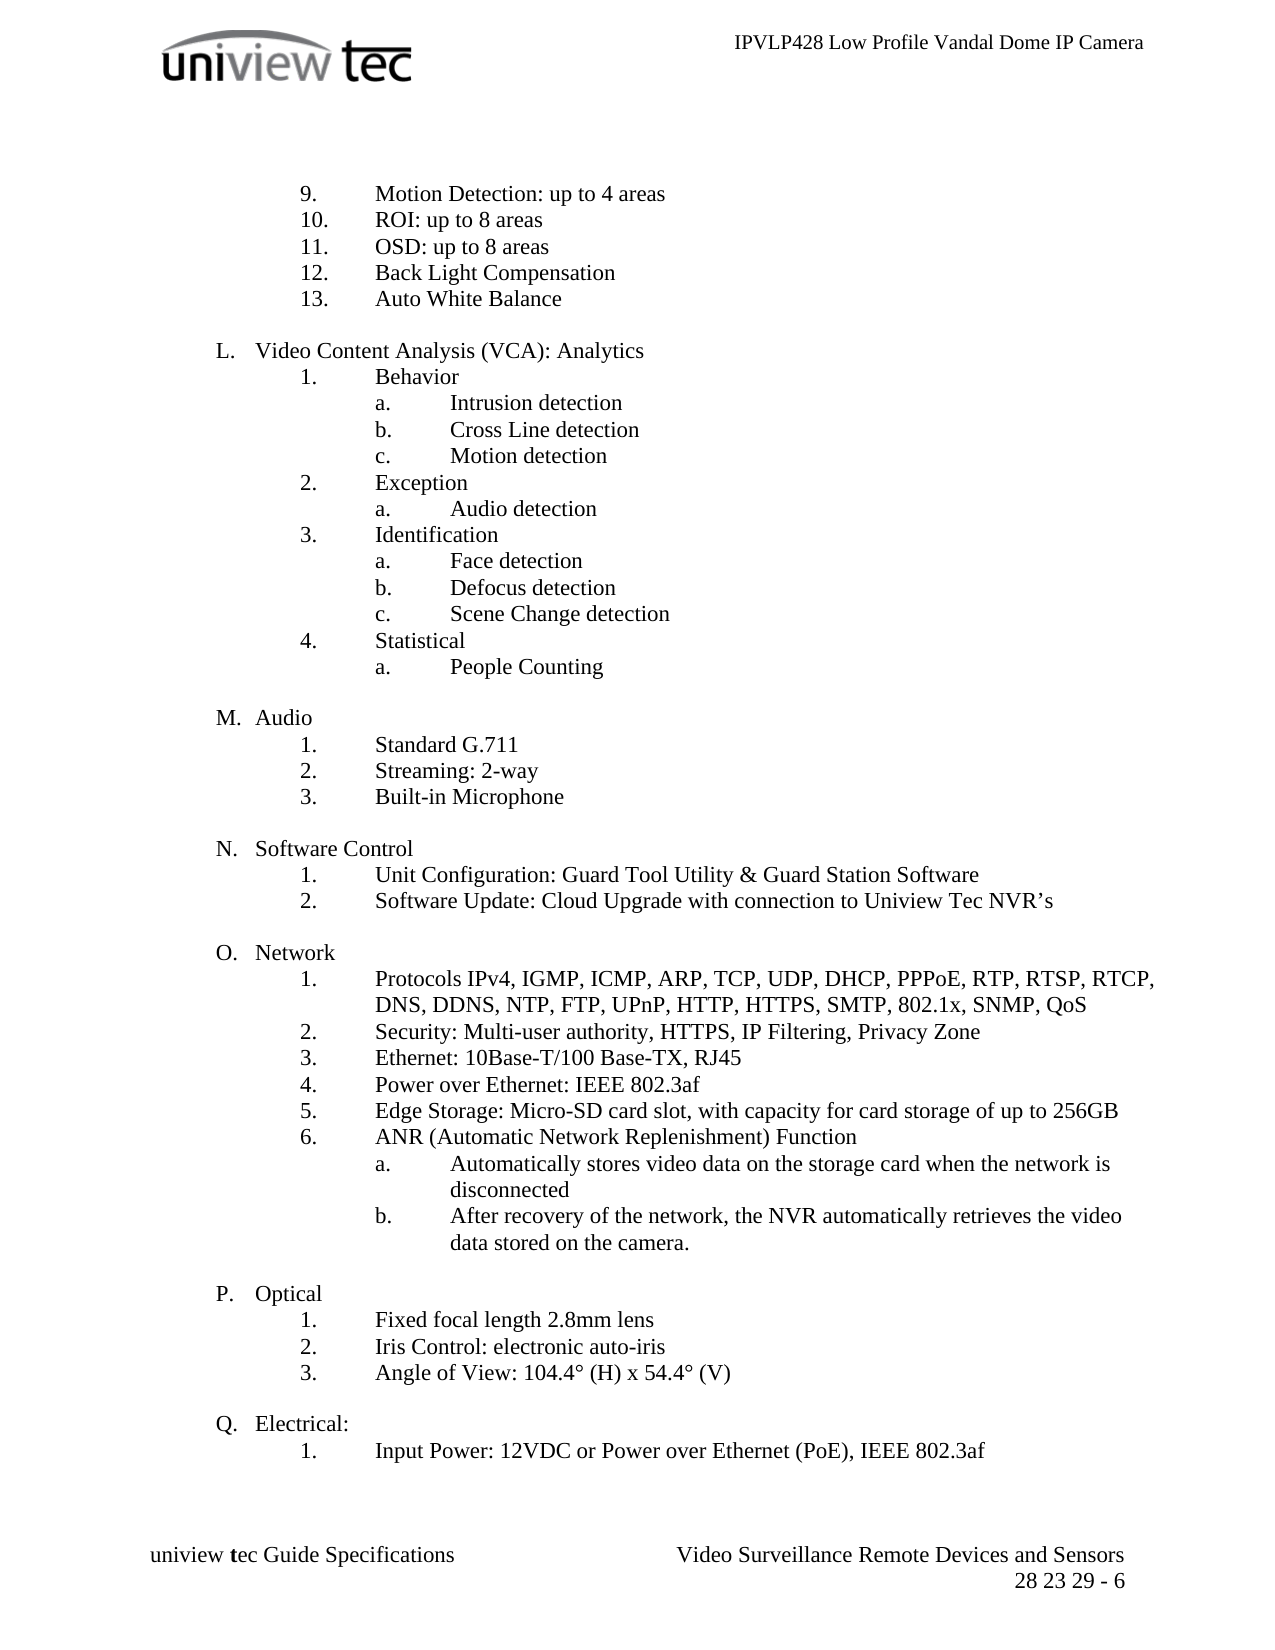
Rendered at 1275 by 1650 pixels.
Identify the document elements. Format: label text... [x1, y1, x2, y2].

text Edge Storage: Micro-SD card slot, with capacity for card storage of up to 256GB [300, 1097, 1155, 1123]
text Unit Configuration: Guard Tool Utility & Guard Station Software [300, 861, 1155, 887]
text Security: Multi-user authority, HTTPS, IP Filtering, Privacy Zone [300, 1018, 1155, 1044]
text Video Content Analysis (VCA): Analytics [216, 337, 1155, 363]
text Angle of View: 104.4° (H) x 54.4° (V) [300, 1359, 1155, 1386]
text Scene Change detection [375, 600, 1155, 627]
text OSD: up to 8 areas [300, 233, 1155, 259]
text ANR (Automatic Network Replenishment) Function [300, 1123, 1155, 1150]
text Built-in Microphone [300, 783, 1155, 810]
text Fixed focal length 2.8mm lens [300, 1306, 1155, 1333]
text People Counting [375, 653, 1155, 679]
picture [161, 30, 412, 82]
text Optical [216, 1280, 1155, 1306]
text Automatically stores video data on the storage card when the network is disconnected [375, 1150, 1155, 1202]
text Power over Ethernet: IEEE 802.3af [300, 1071, 1155, 1097]
text Ethernet: 10Base-T/100 Base-TX, RJ45 [300, 1044, 1155, 1071]
text ROI: up to 8 areas [300, 206, 1155, 233]
text Back Light Compensation [300, 259, 1155, 285]
text Network [216, 939, 1155, 965]
text Exception [300, 468, 1155, 495]
text Standard G.711 [300, 731, 1155, 757]
text Streaming: 2-way [300, 757, 1155, 783]
text Audio [216, 704, 1155, 731]
text Input Power: 12VDC or Power over Ethernet (PoE), IEEE 802.3af [300, 1437, 1155, 1463]
text Auto White Balance [300, 285, 1155, 312]
text Behavior [300, 363, 1155, 389]
text Motion Detection: up to 4 areas [300, 180, 1155, 206]
text Defocus detection [375, 574, 1155, 600]
text Face detection [375, 548, 1155, 574]
text Audio detection [375, 495, 1155, 521]
text Software Update: Cloud Upgrade with connection to Uniview Tec NVR’s [300, 887, 1155, 914]
text Electrical: [216, 1411, 1155, 1437]
text Software Control [216, 835, 1155, 861]
text Protocols IPv4, IGMP, ICMP, ARP, TCP, UDP, DHCP, PPPoE, RTP, RTSP, RTCP, DNS, DDNS, NTP, FTP, UPnP, HTTP, HTTPS, SMTP, 802.1x, SNMP, QoS [300, 965, 1155, 1018]
text Intrusion detection [375, 389, 1155, 416]
text Identification [300, 521, 1155, 548]
text Cross Line detection [375, 416, 1155, 442]
text Iris Control: electronic auto-iris [300, 1333, 1155, 1359]
text Motion detection [375, 442, 1155, 468]
text After recovery of the network, the NVR automatically retrieves the video data stored on the camera. [375, 1202, 1155, 1255]
text Statistical [300, 627, 1155, 653]
